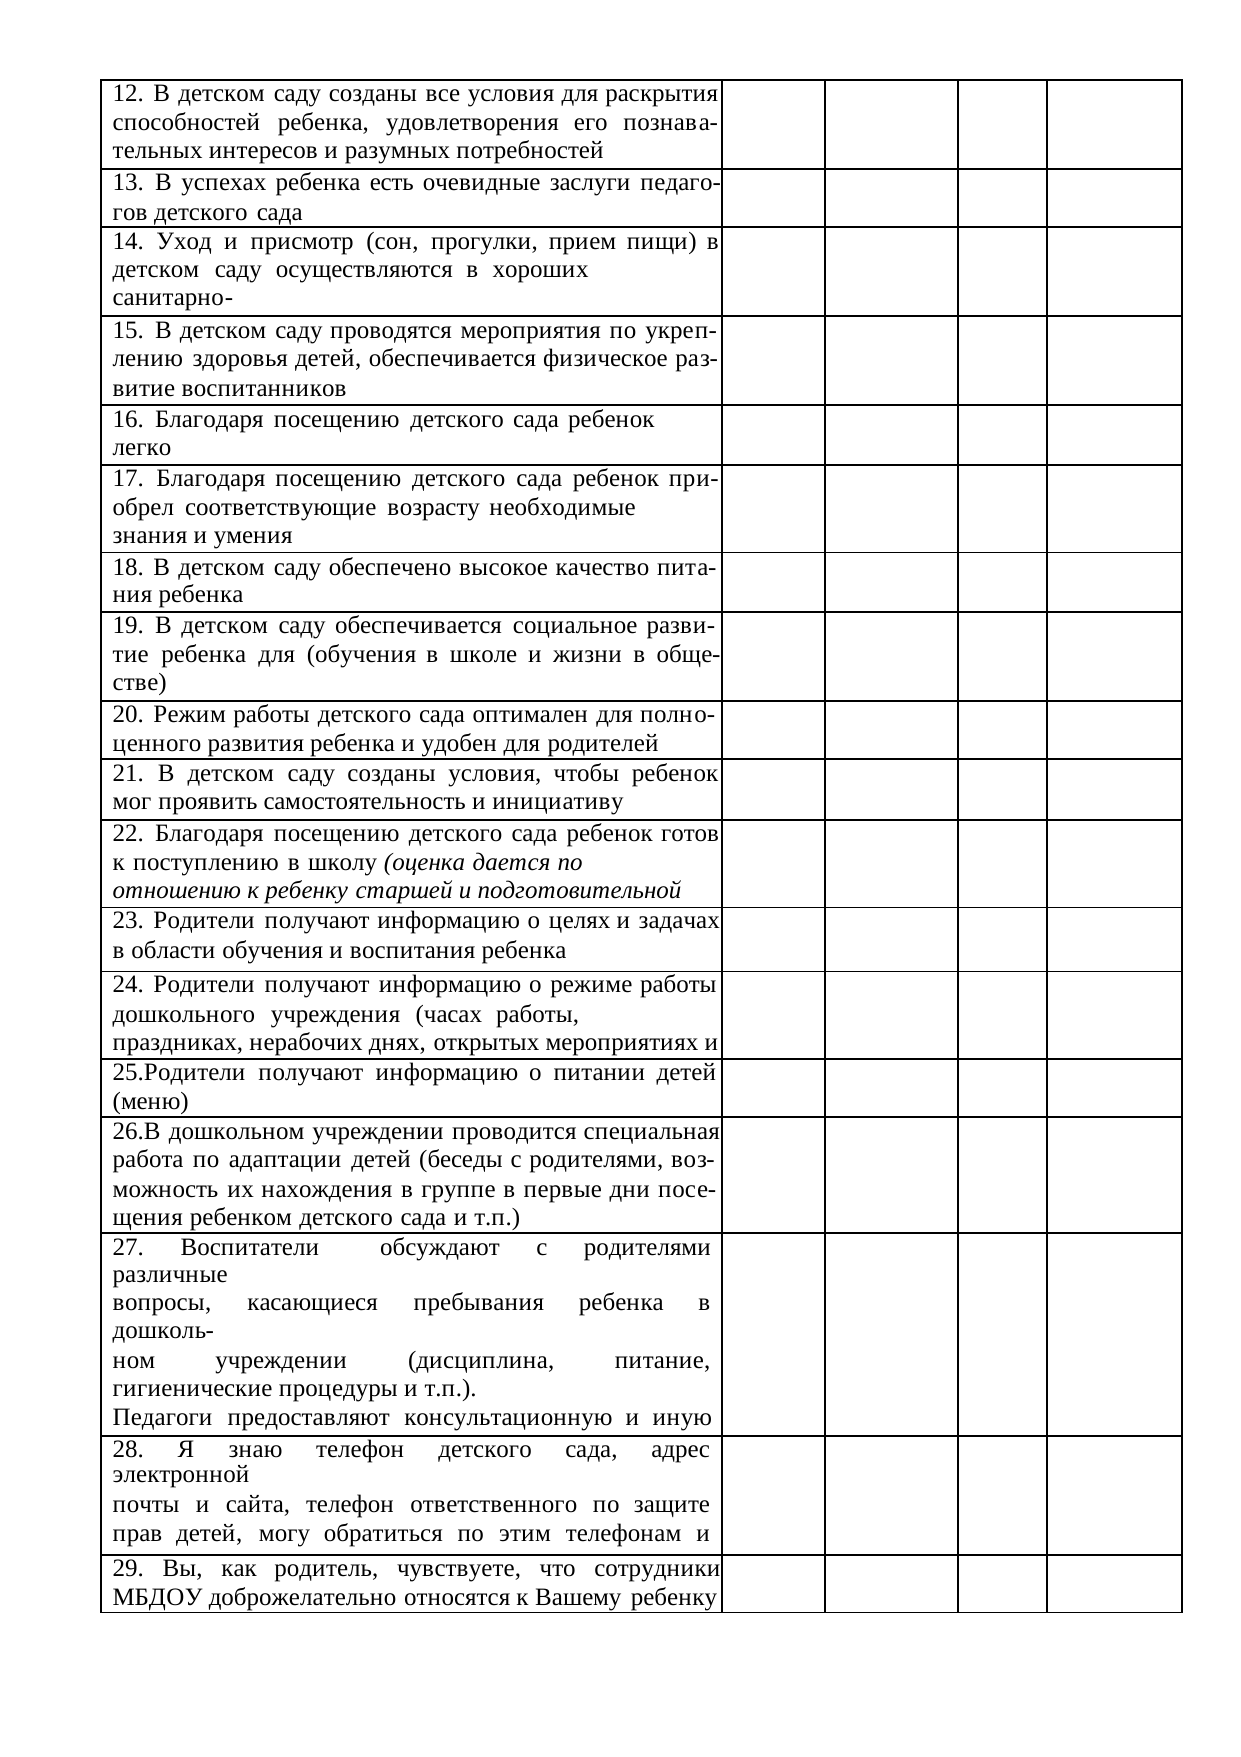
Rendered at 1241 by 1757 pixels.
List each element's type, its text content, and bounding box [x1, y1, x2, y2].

table_cell [826, 1234, 957, 1435]
table_cell [1048, 613, 1181, 700]
table_cell [1048, 702, 1181, 758]
table_cell [959, 1118, 1046, 1232]
table_cell [826, 1437, 957, 1554]
table_cell 15. В детском саду проводятся мероприятия по укреп- лению здоровья детей, обеспечивается физическое раз- витие воспитанников [102, 317, 721, 404]
table_cell [723, 908, 824, 971]
table_cell 19. В детском саду обеспечивается социальное разви- тие ребенка для (обучения в школе и жизни в обще- стве) [102, 613, 721, 700]
table_cell [723, 170, 824, 226]
table_header [959, 81, 1046, 168]
table_cell 29. Вы, как родитель, чувствуете, что сотрудники МБДОУ доброжелательно относятся к Вашему ребенку [102, 1556, 721, 1612]
table_cell 18. В детском саду обеспечено высокое качество пита- ния ребенка [102, 553, 721, 611]
table_cell [959, 1556, 1046, 1612]
table_cell [723, 553, 824, 611]
table_cell [723, 821, 824, 906]
table_cell [723, 1234, 824, 1435]
table_cell [959, 613, 1046, 700]
table_cell [1048, 1234, 1181, 1435]
table_cell [826, 170, 957, 226]
table_cell [1048, 466, 1181, 551]
table_cell 22. Благодаря посещению детского сада ребенок готов к поступлению в школу (оценка дается по отношению к ребенку старшей и подготовительной групп) [102, 821, 721, 906]
table_cell 23. Родители получают информацию о целях и задачах в области обучения и воспитания ребенка [102, 908, 721, 971]
table_cell [1048, 406, 1181, 464]
table_cell [826, 972, 957, 1058]
table_header [826, 81, 957, 168]
table_header [723, 81, 824, 168]
table_cell [723, 702, 824, 758]
table_cell [1048, 1060, 1181, 1116]
table_cell [723, 317, 824, 404]
table_cell [1048, 1118, 1181, 1232]
table_cell [959, 466, 1046, 551]
table_cell [959, 553, 1046, 611]
table_cell 14. Уход и присмотр (сон, прогулки, прием пищи) в детском саду осуществляются в хороших санитарно- гигиенических условиях [102, 228, 721, 315]
table_cell [826, 1556, 957, 1612]
table_cell [959, 821, 1046, 906]
table_cell [723, 1556, 824, 1612]
table_cell [826, 908, 957, 971]
table_cell [1048, 1556, 1181, 1612]
table_cell [959, 702, 1046, 758]
table_cell [959, 317, 1046, 404]
table_cell [1048, 170, 1181, 226]
table_cell 24. Родители получают информацию о режиме работы дошкольного учреждения (часах работы, праздниках, нерабочих днях, открытых мероприятиях и т.п.) [102, 972, 721, 1058]
table_header [1048, 81, 1181, 168]
table_cell [959, 972, 1046, 1058]
table_cell [959, 760, 1046, 819]
table_cell [723, 1060, 824, 1116]
table_cell [959, 228, 1046, 315]
table_cell 28. Я знаю телефон детского сада, адрес электронной почты и сайта, телефон ответственного по защите прав детей, могу обратиться по этим телефонам и адресам и получить ответ [102, 1437, 721, 1554]
table_cell [959, 908, 1046, 971]
table_cell [1048, 1437, 1181, 1554]
table_cell [826, 466, 957, 551]
table_cell [826, 702, 957, 758]
table_cell [723, 972, 824, 1058]
table_cell 26.В дошкольном учреждении проводится специальная работа по адаптации детей (беседы с родителями, воз- можность их нахождения в группе в первые дни посе- щения ребенком детского сада и т.п.) [102, 1118, 721, 1232]
table_cell [959, 1437, 1046, 1554]
table_header 12. В детском саду созданы все условия для раскрытия способностей ребенка, удовлетворения его познава- тельных интересов и разумных потребностей [102, 81, 721, 168]
table_cell [826, 1118, 957, 1232]
table_cell [826, 553, 957, 611]
table_cell [826, 821, 957, 906]
table_cell [826, 406, 957, 464]
table_cell [959, 406, 1046, 464]
table_cell [1048, 553, 1181, 611]
table_cell [1048, 908, 1181, 971]
table_cell [723, 760, 824, 819]
table_cell [1048, 972, 1181, 1058]
table_cell [959, 1234, 1046, 1435]
table_cell 13. В успехах ребенка есть очевидные заслуги педаго- гов детского сада [102, 170, 721, 226]
table_cell 16. Благодаря посещению детского сада ребенок легко общается со взрослыми и сверстниками [102, 406, 721, 464]
table_cell [1048, 228, 1181, 315]
table_cell [826, 1060, 957, 1116]
table_cell 27. Воспитатели обсуждают с родителями различные вопросы, касающиеся пребывания ребенка в дошколь- ном учреждении (дисциплина, питание, гигиенические процедуры и т.п.). Педагоги предоставляют консультационную и иную помощь родителям в вопросах воспитания и развития ребенка [102, 1234, 721, 1435]
table_cell 21. В детском саду созданы условия, чтобы ребенок мог проявить самостоятельность и инициативу [102, 760, 721, 819]
table_cell [826, 613, 957, 700]
table_cell [723, 228, 824, 315]
table_cell 20. Режим работы детского сада оптимален для полно- ценного развития ребенка и удобен для родителей [102, 702, 721, 758]
table_cell [1048, 317, 1181, 404]
table_cell 25.Родители получают информацию о питании детей (меню) [102, 1060, 721, 1116]
table_cell [1048, 760, 1181, 819]
table_cell [959, 170, 1046, 226]
table_cell [959, 1060, 1046, 1116]
table_cell [723, 1118, 824, 1232]
table_cell [826, 228, 957, 315]
table_cell [723, 406, 824, 464]
table_cell [723, 613, 824, 700]
table_cell [1048, 821, 1181, 906]
table_cell [723, 1437, 824, 1554]
table_cell [723, 466, 824, 551]
table_cell [826, 760, 957, 819]
table_cell 17. Благодаря посещению детского сада ребенок при- обрел соответствующие возрасту необходимые знания и умения [102, 466, 721, 551]
table_cell [826, 317, 957, 404]
